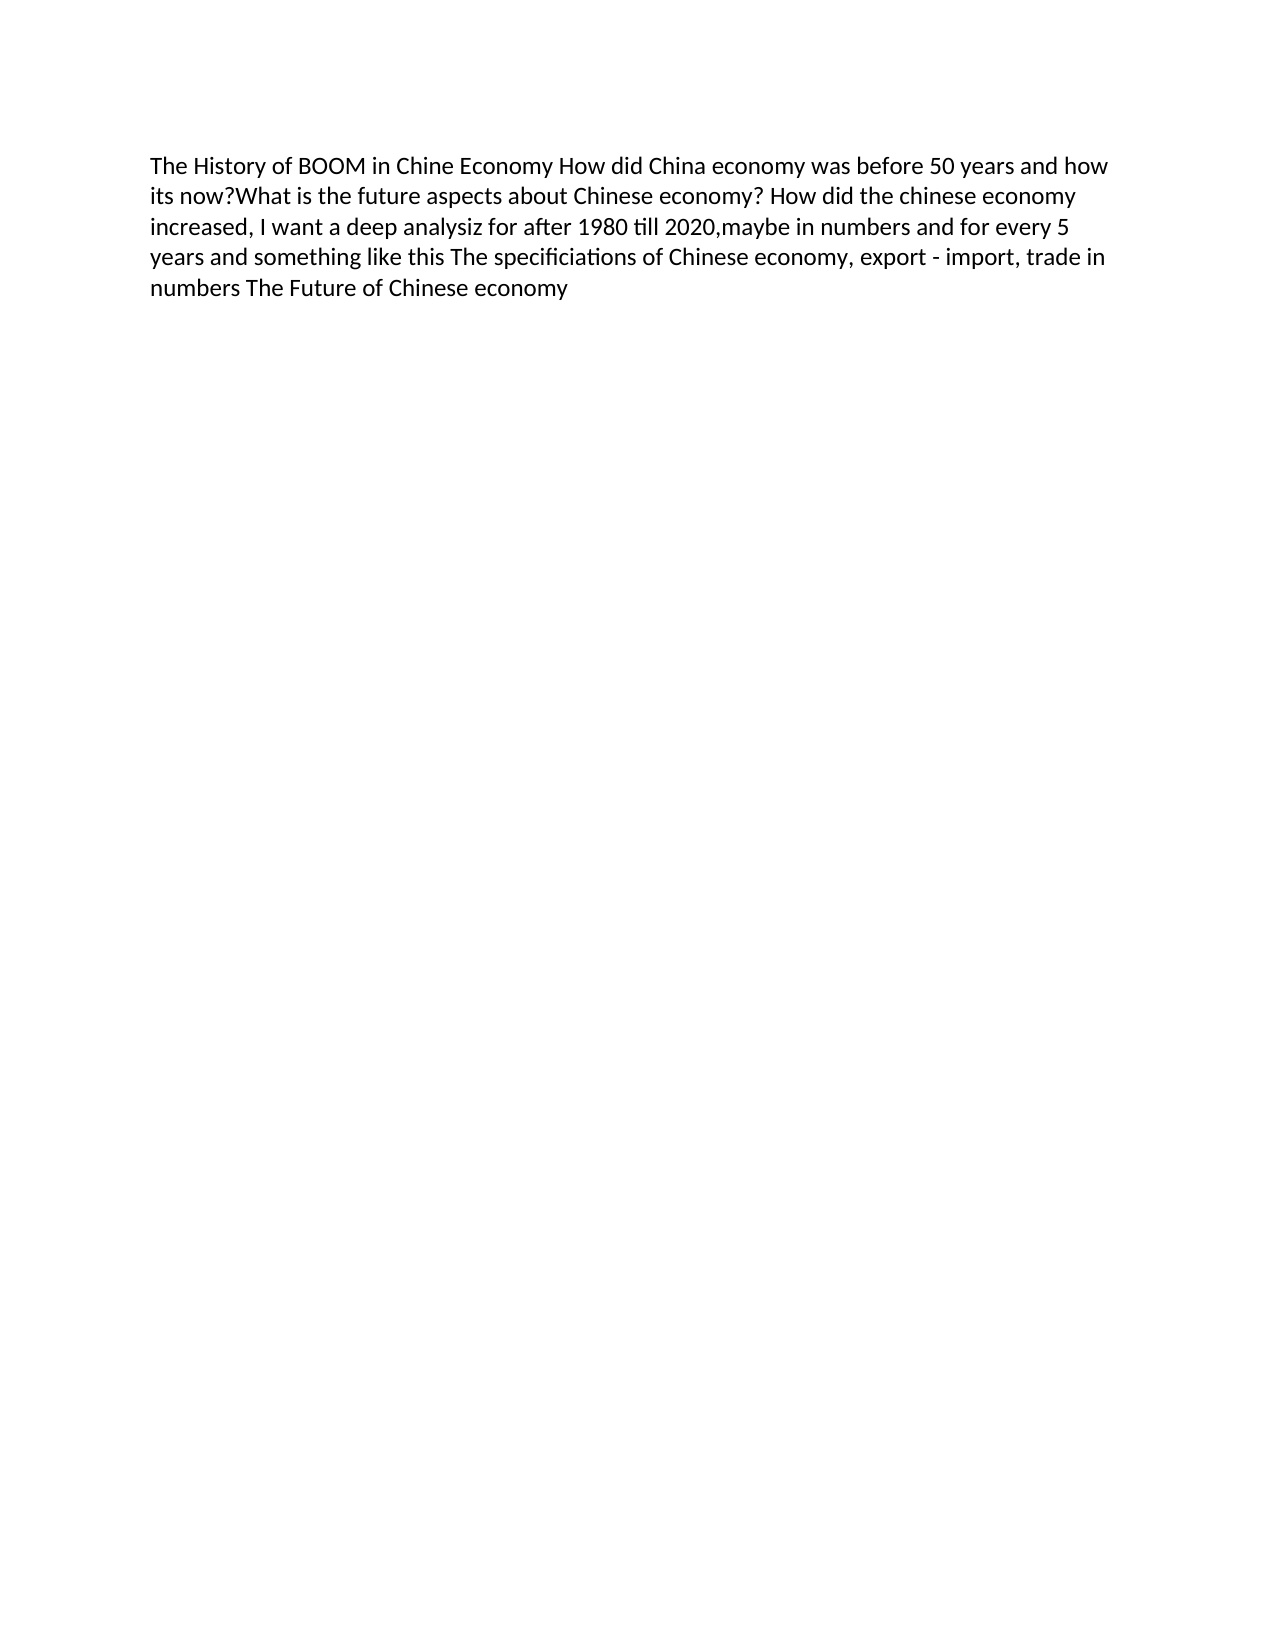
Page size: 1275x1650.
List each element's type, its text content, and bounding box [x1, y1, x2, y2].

text The History of BOOM in Chine Economy How did China economy was before 50 years and how its now?What is the future aspects about Chinese economy? How did the chinese economy increased, I want a deep analysiz for after 1980 till 2020,maybe in numbers and for every 5 years and something like this The specificiations of Chinese economy, export - import, trade in numbers The Future of Chinese economy [150, 150, 1125, 303]
